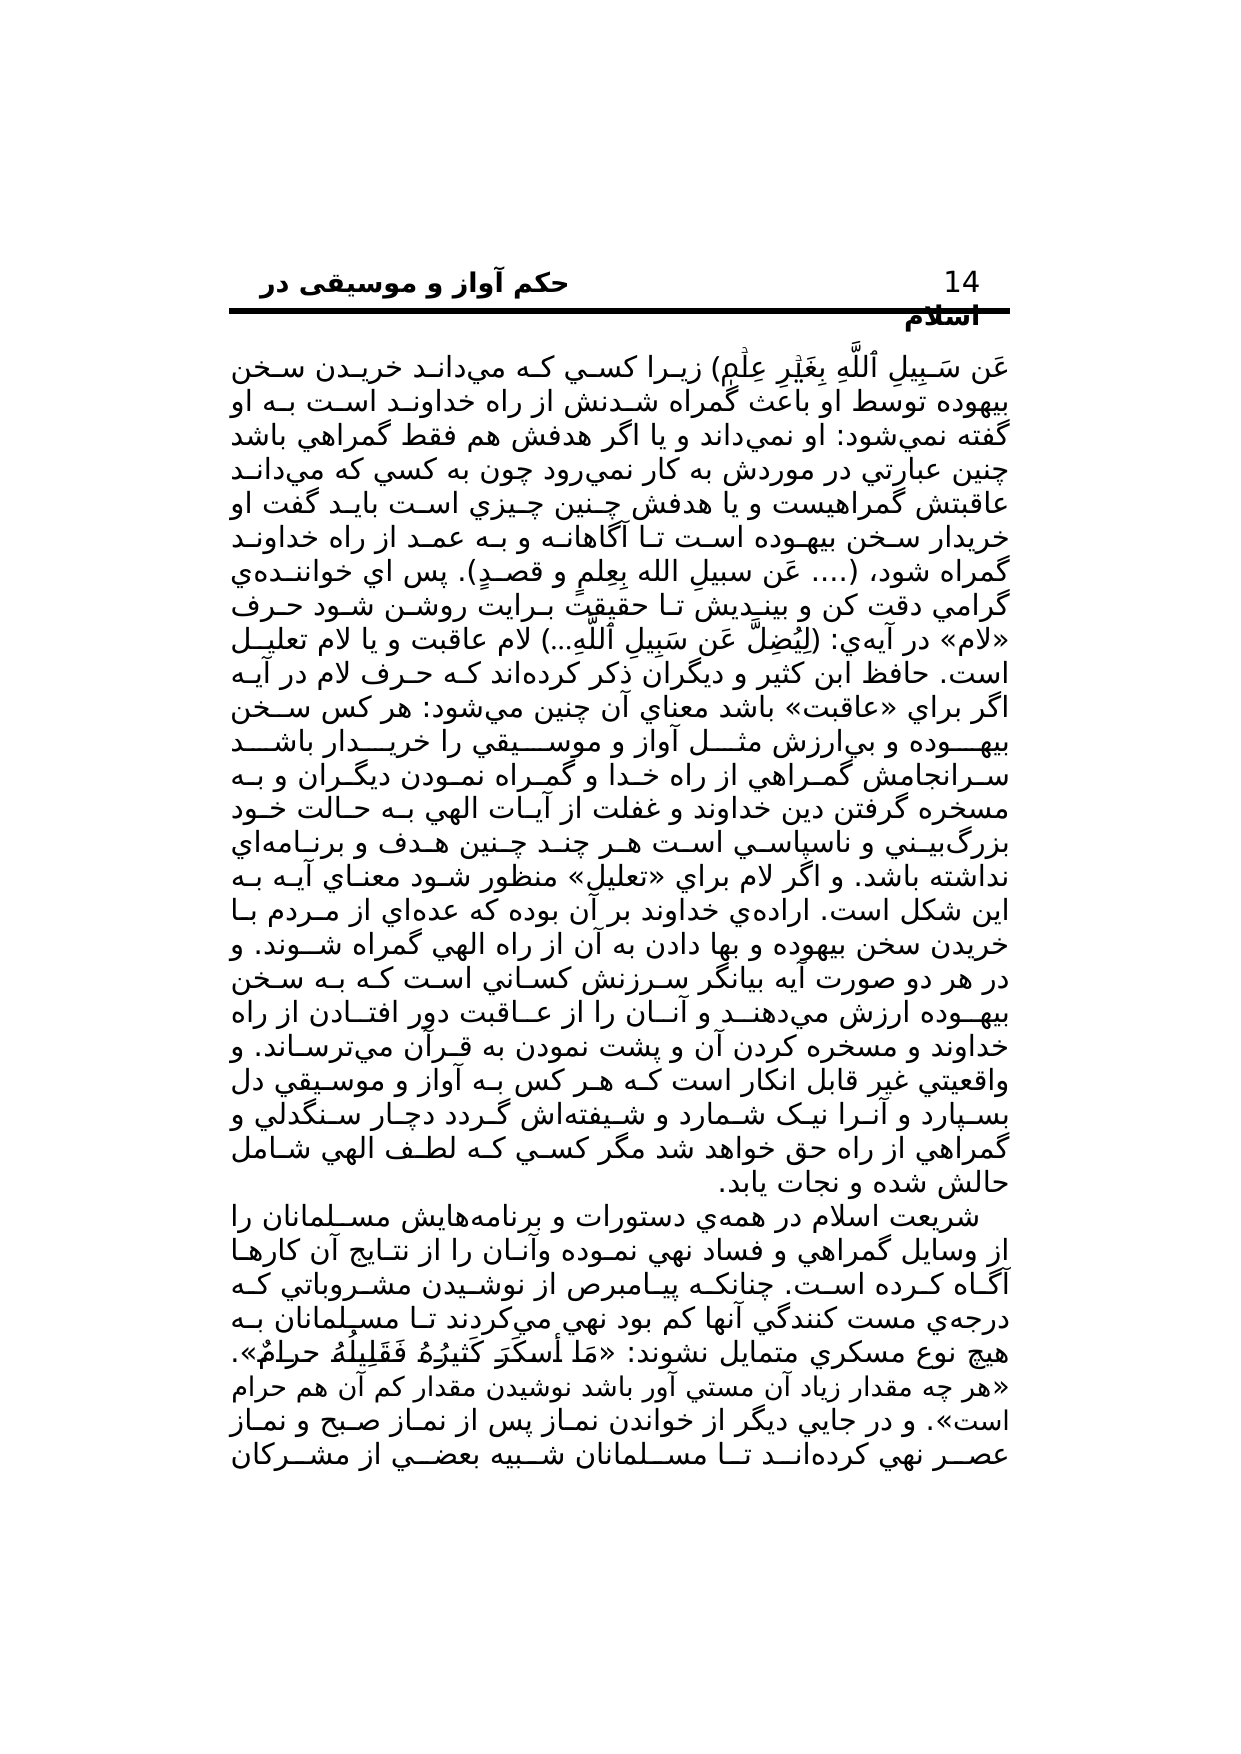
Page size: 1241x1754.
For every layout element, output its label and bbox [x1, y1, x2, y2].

text [230, 1199, 1010, 1471]
text [230, 350, 1010, 1199]
